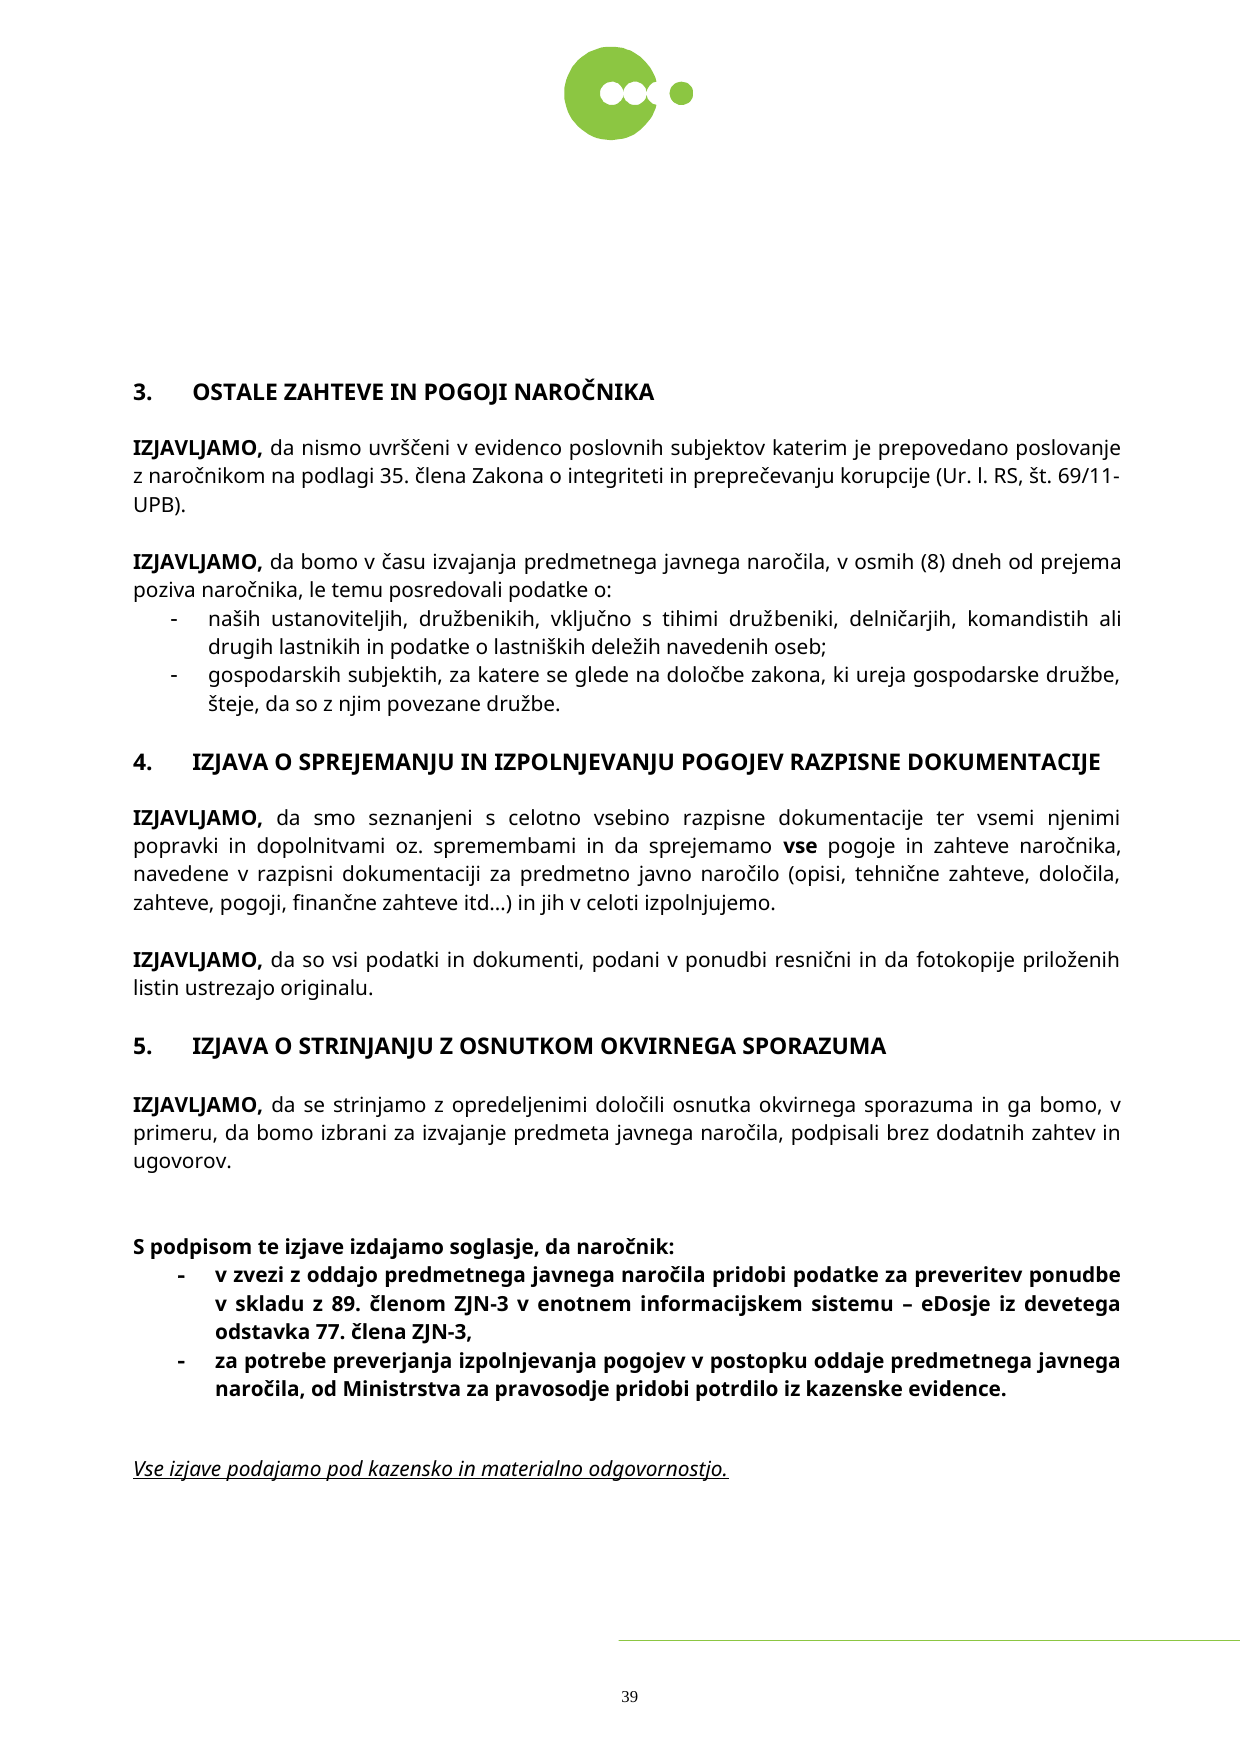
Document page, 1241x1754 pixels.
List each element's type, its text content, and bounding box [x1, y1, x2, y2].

text IZJAVLJAMO, da se strinjamo z opredeljenimi določili osnutka okvirnega sporazuma in ga bomo, v primeru, da bomo izbrani za izvajanje predmeta javnega naročila, podpisali brez dodatnih zahtev in ugovorov. [133, 1090, 1122, 1175]
text Vse izjave podajamo pod kazensko in materialno odgovornostjo. [133, 1454, 1122, 1482]
text IZJAVLJAMO, da smo seznanjeni s celotno vsebino razpisne dokumentacije ter vsemi njenimi popravki in dopolnitvami oz. spremembami in da sprejemamo vse pogoje in zahteve naročnika, navedene v razpisni dokumentaciji za predmetno javno naročilo (opisi, tehnične zahteve, določila, zahteve, pogoji, finančne zahteve itd…) in jih v celoti izpolnjujemo. [133, 803, 1122, 916]
list za potrebe preverjanja izpolnjevanja pogojev v postopku oddaje predmetnega javnega naročila, od Ministrstva za pravosodje pridobi potrdilo iz kazenske evidence. [177, 1346, 1122, 1403]
list IZJAVA O SPREJEMANJU IN IZPOLNJEVANJU POGOJEV RAZPISNE DOKUMENTACIJE [133, 746, 1122, 777]
list IZJAVA O STRINJANJU Z OSNUTKOM OKVIRNEGA SPORAZUMA [133, 1030, 1122, 1061]
text IZJAVLJAMO, da so vsi podatki in dokumenti, podani v ponudbi resnični in da fotokopije priloženih listin ustrezajo originalu. [133, 945, 1122, 1002]
list gospodarskih subjektih, za katere se glede na določbe zakona, ki ureja gospodarske družbe, šteje, da so z njim povezane družbe. [170, 661, 1122, 717]
list naših ustanoviteljih, družbenikih, vključno s tihimi družbeniki, delničarjih, komandistih ali drugih lastnikih in podatke o lastniških deležih navedenih oseb; [170, 604, 1122, 661]
text IZJAVLJAMO, da bomo v času izvajanja predmetnega javnega naročila, v osmih (8) dneh od prejema poziva naročnika, le temu posredovali podatke o: [133, 547, 1122, 604]
list OSTALE ZAHTEVE IN POGOJI NAROČNIKA [133, 376, 1122, 407]
text IZJAVLJAMO, da nismo uvrščeni v evidenco poslovnih subjektov katerim je prepovedano poslovanje z naročnikom na podlagi 35. člena Zakona o integriteti in preprečevanju korupcije (Ur. l. RS, št. 69/11-UPB). [133, 433, 1122, 518]
list v zvezi z oddajo predmetnega javnega naročila pridobi podatke za preveritev ponudbe v skladu z 89. členom ZJN-3 v enotnem informacijskem sistemu – eDosje iz devetega odstavka 77. člena ZJN-3, [177, 1260, 1122, 1346]
text S podpisom te izjave izdajamo soglasje, da naročnik: [133, 1232, 1122, 1260]
